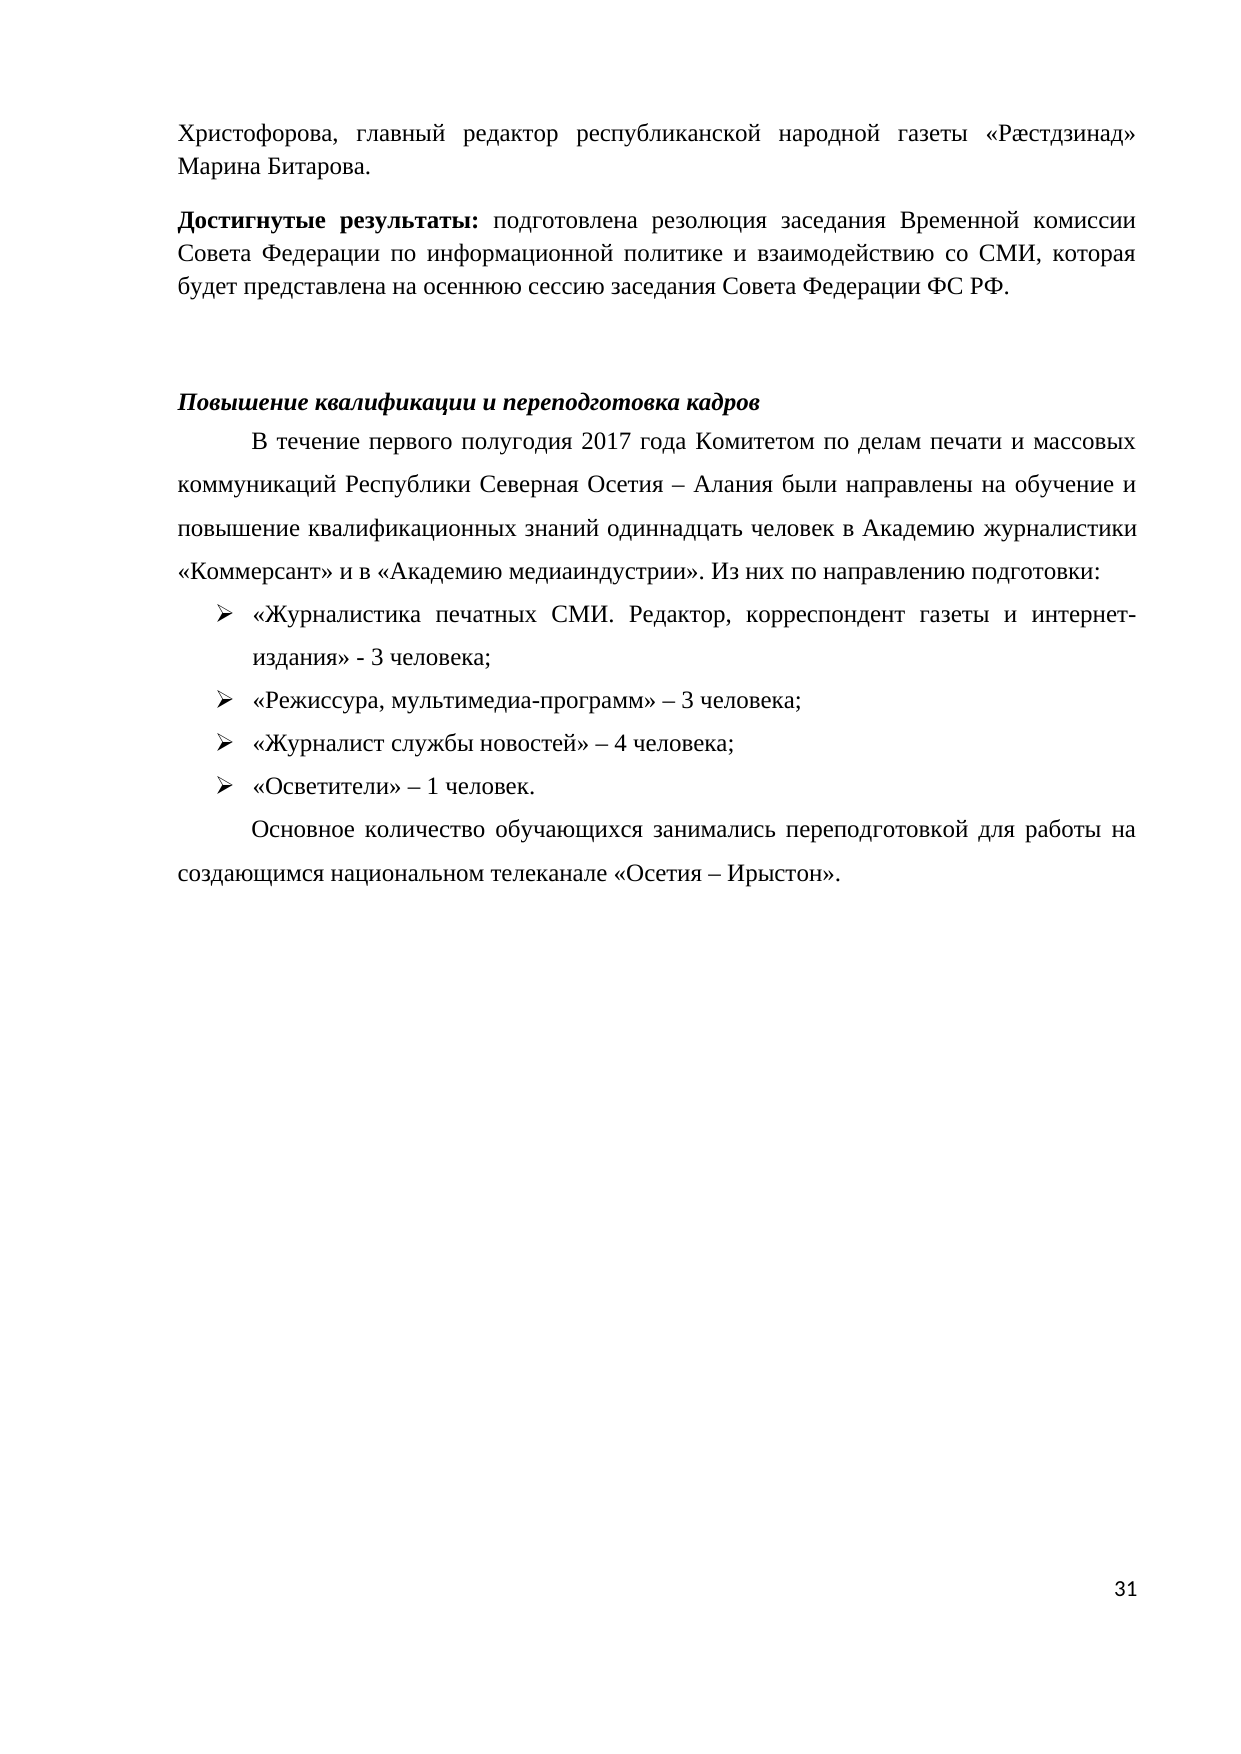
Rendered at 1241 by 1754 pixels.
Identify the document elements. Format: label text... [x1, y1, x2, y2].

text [177, 118, 1137, 180]
text В течение первого полугодия 2017 года Комитетом по делам печати и массовых коммуникаций Республики Северная Осетия – Алания были направлены на обучение и повышение квалификационных знаний одиннадцать человек в Академию журналистики «Коммерсант» и в «Академию медиаиндустрии». Из них по направлению подготовки: [177, 426, 1137, 584]
list «Журналист службы новостей» – 4 человека; [215, 728, 1137, 757]
list «Журналистика печатных СМИ. Редактор, корреспондент газеты и интернет-издания» - 3 человека; [215, 599, 1137, 671]
list «Осветители» – 1 человек. [215, 771, 1137, 800]
text Основное количество обучающихся занимались переподготовкой для работы на создающимся национальном телеканале «Осетия – Ирыстон». [177, 814, 1137, 886]
list «Режиссура, мультимедиа-программ» – 3 человека; [215, 685, 1137, 714]
text Достигнутые результаты: подготовлена резолюция заседания Временной комиссии Совета Федерации по информационной политике и взаимодействию со СМИ, которая будет представлена на осеннюю сессию заседания Совета Федерации ФС РФ. [177, 205, 1137, 300]
subtitle Повышение квалификации и переподготовка кадров [177, 387, 1137, 416]
